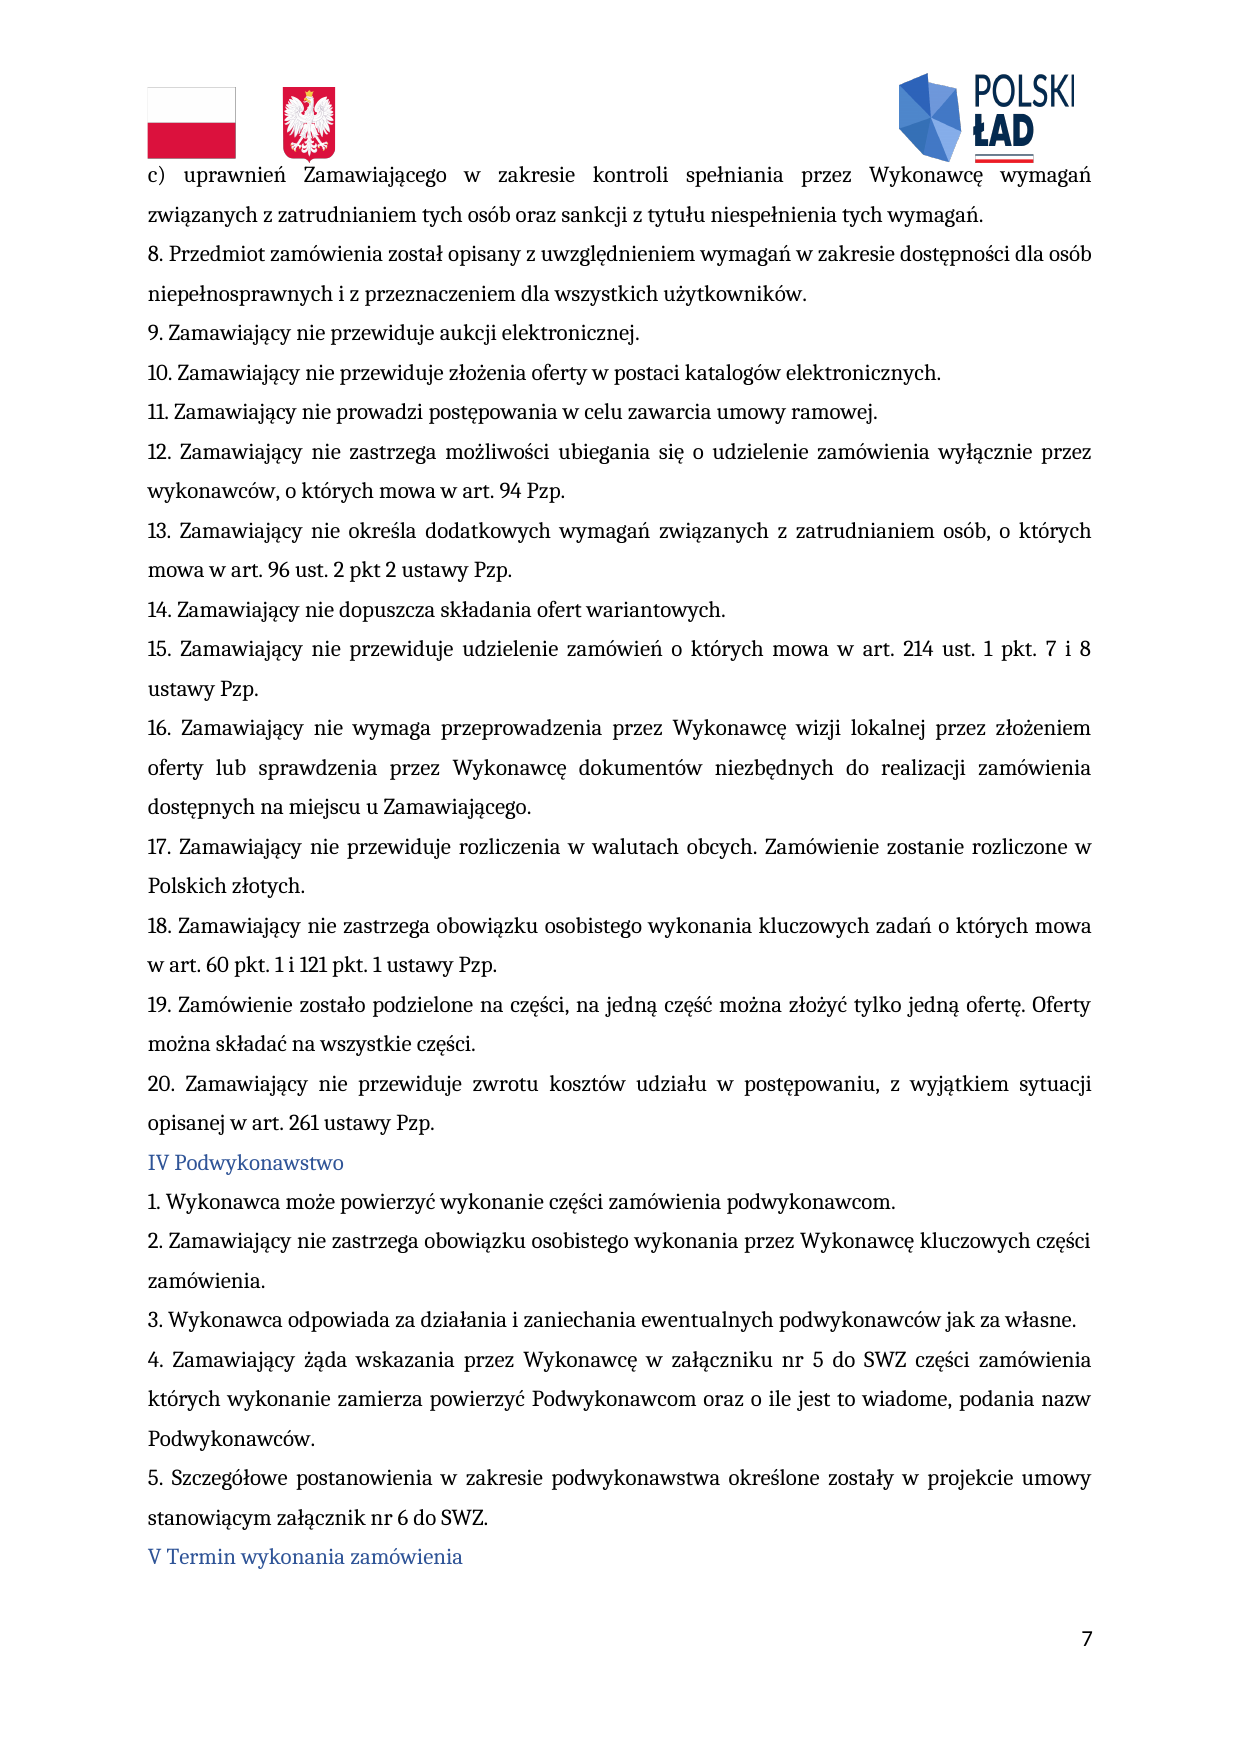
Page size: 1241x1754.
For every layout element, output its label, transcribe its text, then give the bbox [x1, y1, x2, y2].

text 12. Zamawiający nie zastrzega możliwości ubiegania się o udzielenie zamówienia wyłącznie przez wykonawców, o których mowa w art. 94 Pzp. [148, 439, 1093, 504]
picture [147, 87, 336, 163]
text IV Podwykonawstwo [148, 1149, 1093, 1176]
text 1. Wykonawca może powierzyć wykonanie części zamówienia podwykonawcom. [148, 1189, 1093, 1215]
text c) uprawnień Zamawiającego w zakresie kontroli spełniania przez Wykonawcę wymagań związanych z zatrudnianiem tych osób oraz sankcji z tytułu niespełnienia tych wymagań. [148, 162, 1093, 228]
picture [899, 73, 1074, 163]
text 19. Zamówienie zostało podzielone na części, na jedną część można złożyć tylko jedną ofertę. Oferty można składać na wszystkie części. [148, 991, 1093, 1057]
text 8. Przedmiot zamówienia został opisany z uwzględnieniem wymagań w zakresie dostępności dla osób niepełnosprawnych i z przeznaczeniem dla wszystkich użytkowników. [148, 241, 1093, 307]
text 4. Zamawiający żąda wskazania przez Wykonawcę w załączniku nr 5 do SWZ części zamówienia których wykonanie zamierza powierzyć Podwykonawcom oraz o ile jest to wiadome, podania nazw Podwykonawców. [148, 1347, 1093, 1452]
text 9. Zamawiający nie przewiduje aukcji elektronicznej. [148, 320, 1093, 347]
text 3. Wykonawca odpowiada za działania i zaniechania ewentualnych podwykonawców jak za własne. [148, 1307, 1093, 1333]
text 17. Zamawiający nie przewiduje rozliczenia w walutach obcych. Zamówienie zostanie rozliczone w Polskich złotych. [148, 833, 1093, 899]
text 14. Zamawiający nie dopuszcza składania ofert wariantowych. [148, 597, 1093, 623]
text 16. Zamawiający nie wymaga przeprowadzenia przez Wykonawcę wizji lokalnej przez złożeniem oferty lub sprawdzenia przez Wykonawcę dokumentów niezbędnych do realizacji zamówienia dostępnych na miejscu u Zamawiającego. [148, 715, 1093, 820]
text 13. Zamawiający nie określa dodatkowych wymagań związanych z zatrudnianiem osób, o których mowa w art. 96 ust. 2 pkt 2 ustawy Pzp. [148, 518, 1093, 583]
text 11. Zamawiający nie prowadzi postępowania w celu zawarcia umowy ramowej. [148, 399, 1093, 426]
text 15. Zamawiający nie przewiduje udzielenie zamówień o których mowa w art. 214 ust. 1 pkt. 7 i 8 ustawy Pzp. [148, 636, 1093, 702]
text 20. Zamawiający nie przewiduje zwrotu kosztów udziału w postępowaniu, z wyjątkiem sytuacji opisanej w art. 261 ustawy Pzp. [148, 1070, 1093, 1136]
text 10. Zamawiający nie przewiduje złożenia oferty w postaci katalogów elektronicznych. [148, 360, 1093, 386]
text V Termin wykonania zamówienia [148, 1544, 1093, 1570]
text 5. Szczegółowe postanowienia w zakresie podwykonawstwa określone zostały w projekcie umowy stanowiącym załącznik nr 6 do SWZ. [148, 1465, 1093, 1531]
text 2. Zamawiający nie zastrzega obowiązku osobistego wykonania przez Wykonawcę kluczowych części zamówienia. [148, 1228, 1093, 1294]
text 18. Zamawiający nie zastrzega obowiązku osobistego wykonania kluczowych zadań o których mowa w art. 60 pkt. 1 i 121 pkt. 1 ustawy Pzp. [148, 912, 1093, 978]
